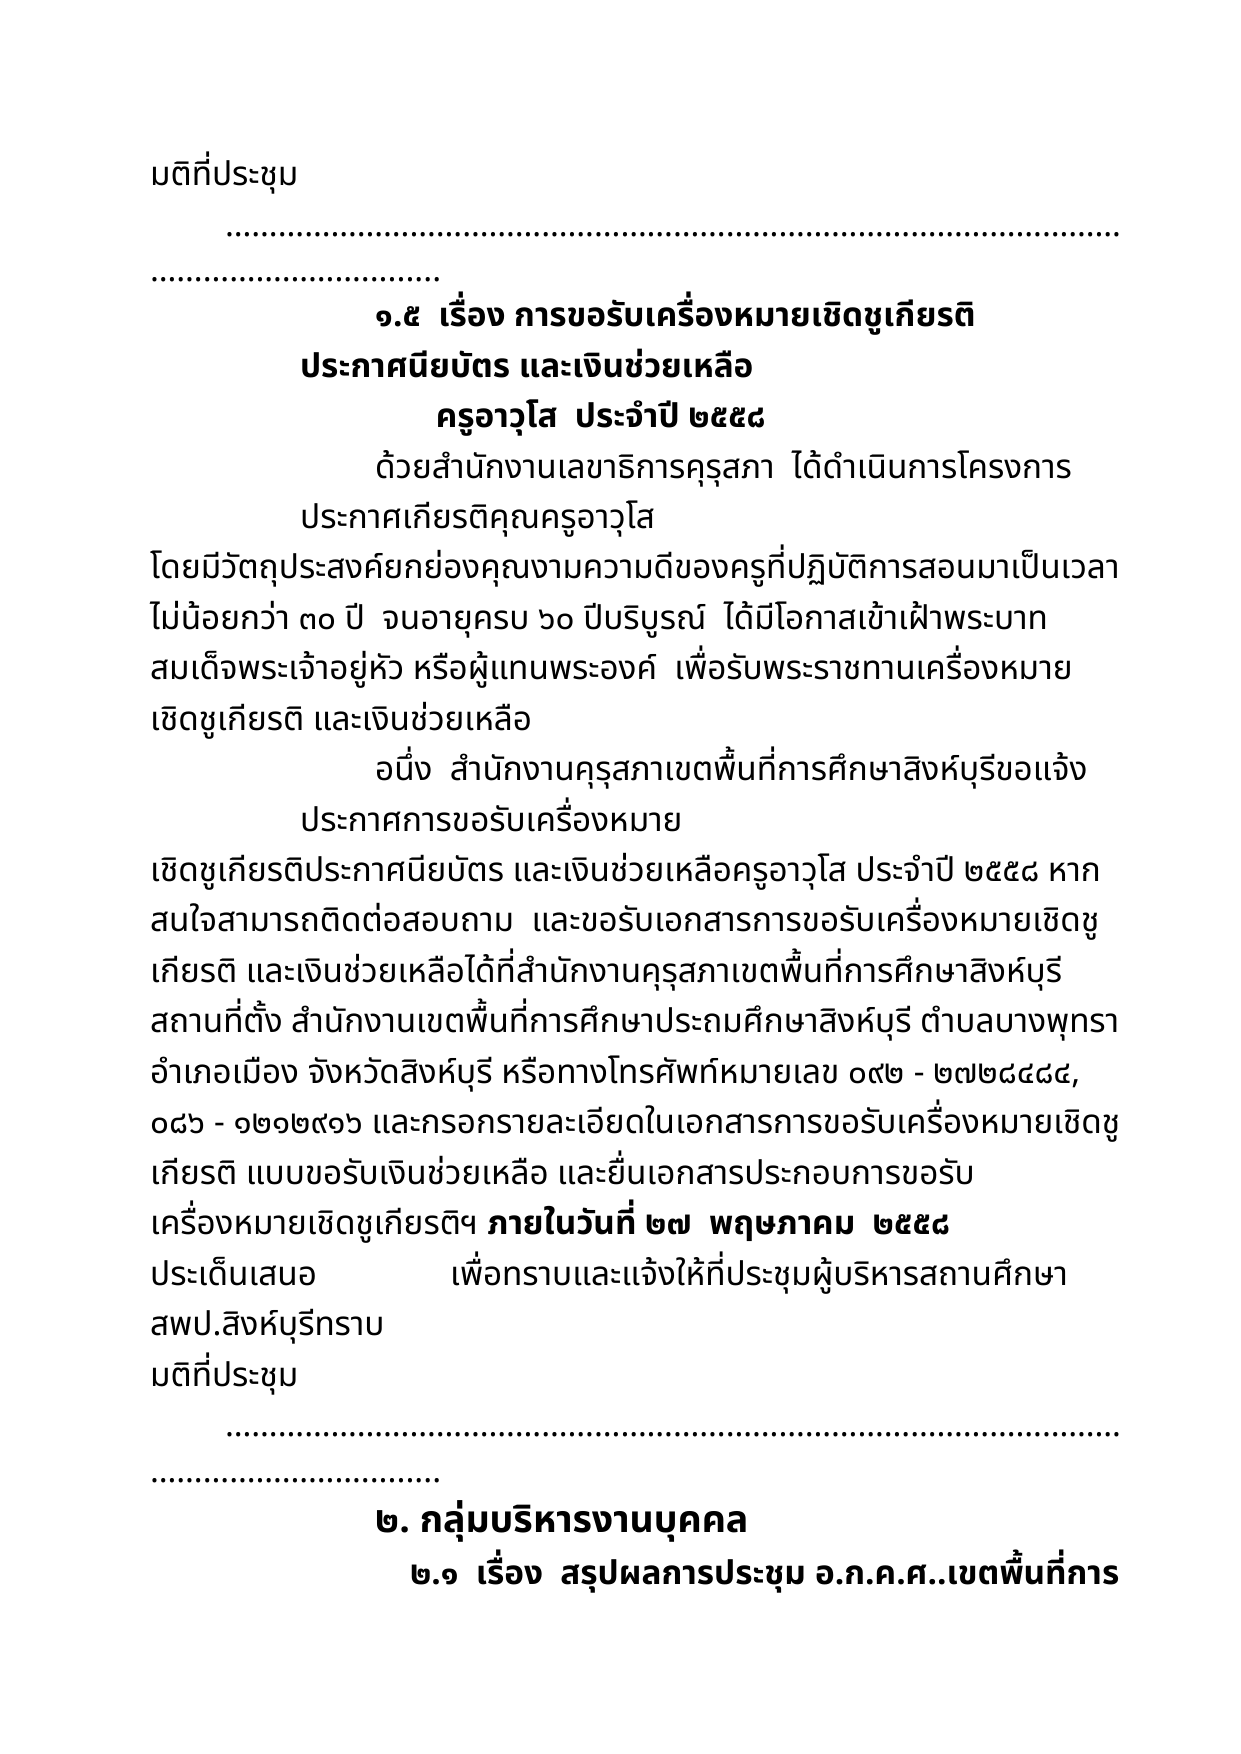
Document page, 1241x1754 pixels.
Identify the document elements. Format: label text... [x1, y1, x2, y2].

text มติที่ประชุม ………………………………………………………………………………………………………………......... [150, 150, 1122, 291]
text เชิดชูเกียรติประกาศนียบัตร และเงินช่วยเหลือครูอาวุโส ประจำปี ๒๕๕๘ หากสนใจสามารถติดต่อสอบถาม และขอรับเอกสารการขอรับเครื่องหมายเชิดชูเกียรติ และเงินช่วยเหลือได้ที่สำนักงานคุรุสภาเขตพื้นที่การศึกษาสิงห์บุรี สถานที่ตั้ง สำนักงานเขตพื้นที่การศึกษาประถมศึกษาสิงห์บุรี ตำบลบางพุทรา อำเภอเมือง จังหวัดสิงห์บุรี หรือทางโทรศัพท์หมายเลข ๐๙๒ - ๒๗๒๘๔๘๔, ๐๘๖ - ๑๒๑๒๙๑๖ และกรอกรายละเอียดในเอกสารการขอรับเครื่องหมายเชิดชูเกียรติ แบบขอรับเงินช่วยเหลือ และยื่นเอกสารประกอบการขอรับเครื่องหมายเชิดชูเกียรติฯ ภายในวันที่ ๒๗ พฤษภาคม ๒๕๕๘ [150, 846, 1122, 1250]
text ๑.๕ เรื่อง การขอรับเครื่องหมายเชิดชูเกียรติ ประกาศนียบัตร และเงินช่วยเหลือ [300, 291, 1122, 392]
text ครูอาวุโส ประจำปี ๒๕๕๘ [375, 392, 1122, 443]
text ประเด็นเสนอ เพื่อทราบและแจ้งให้ที่ประชุมผู้บริหารสถานศึกษา สพป.สิงห์บุรีทราบ [150, 1250, 1122, 1351]
text โดยมีวัตถุประสงค์ยกย่องคุณงามความดีของครูที่ปฏิบัติการสอนมาเป็นเวลาไม่น้อยกว่า ๓๐ ปี จนอายุครบ ๖๐ ปีบริบูรณ์ ได้มีโอกาสเข้าเฝ้าพระบาทสมเด็จพระเจ้าอยู่หัว หรือผู้แทนพระองค์ เพื่อรับพระราชทานเครื่องหมายเชิดชูเกียรติ และเงินช่วยเหลือ [150, 543, 1122, 745]
text ด้วยสำนักงานเลขาธิการคุรุสภา ได้ดำเนินการโครงการประกาศเกียรติคุณครูอาวุโส [300, 443, 1122, 543]
text มติที่ประชุม ………………………………………………………………………………………………………………......... [150, 1351, 1122, 1492]
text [150, 1549, 1122, 1600]
text อนึ่ง สำนักงานคุรุสภาเขตพื้นที่การศึกษาสิงห์บุรีขอแจ้งประกาศการขอรับเครื่องหมาย [300, 745, 1122, 846]
text ๒. กลุ่มบริหารงานบุคคล [150, 1492, 1122, 1549]
